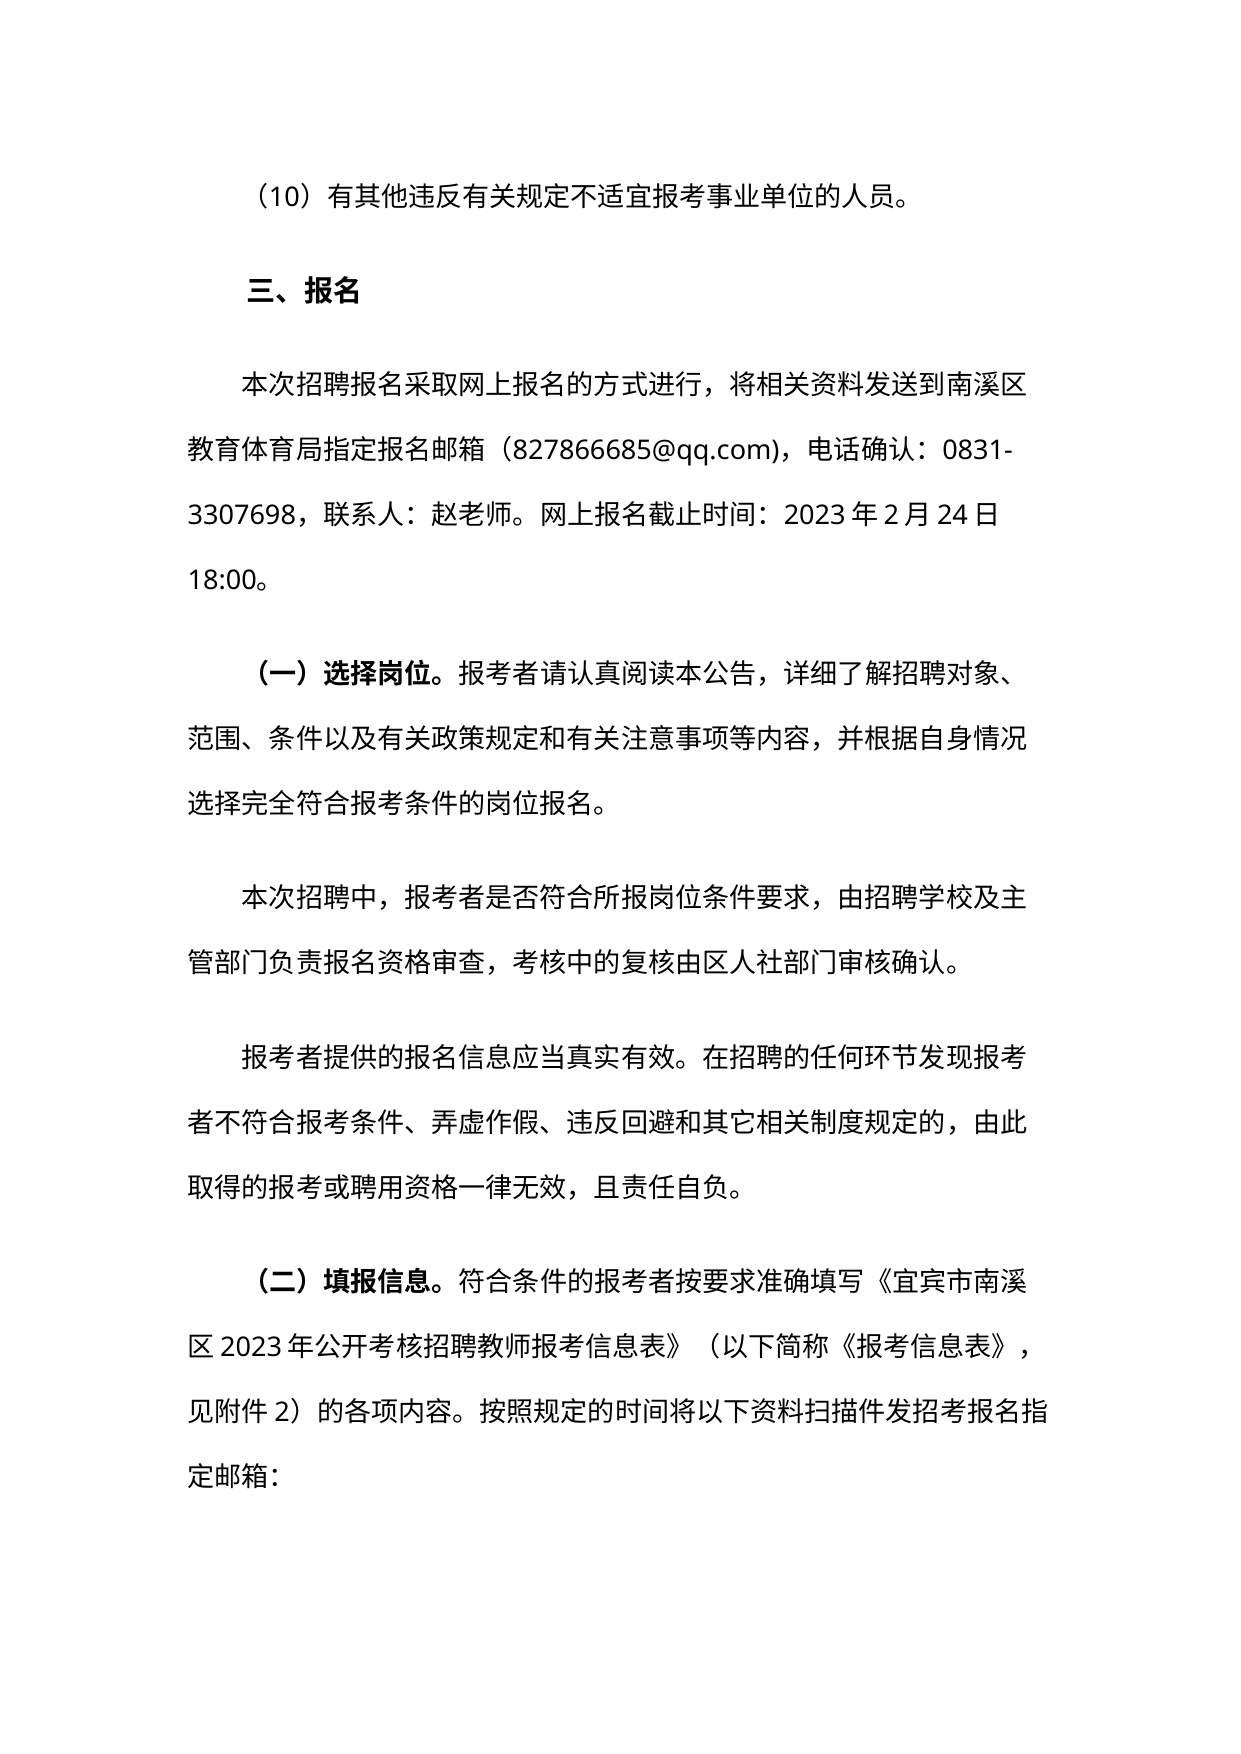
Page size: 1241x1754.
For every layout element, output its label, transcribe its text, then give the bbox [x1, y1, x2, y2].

text （一）选择岗位。报考者请认真阅读本公告，详细了解招聘对象、范围、条件以及有关政策规定和有关注意事项等内容，并根据自身情况选择完全符合报考条件的岗位报名。 [187, 639, 1053, 834]
text （二）填报信息。符合条件的报考者按要求准确填写《宜宾市南溪区2023年公开考核招聘教师报考信息表》（以下简称《报考信息表》，见附件2）的各项内容。按照规定的时间将以下资料扫描件发招考报名指定邮箱： [187, 1247, 1053, 1507]
text （10）有其他违反有关规定不适宜报考事业单位的人员。 [187, 162, 1053, 227]
text 本次招聘中，报考者是否符合所报岗位条件要求，由招聘学校及主管部门负责报名资格审查，考核中的复核由区人社部门审核确认。 [187, 864, 1053, 994]
text 本次招聘报名采取网上报名的方式进行，将相关资料发送到南溪区教育体育局指定报名邮箱（827866685@qq.com)，电话确认：0831-3307698，联系人：赵老师。网上报名截止时间：2023年2月24日18:00。 [187, 350, 1053, 610]
text 三、报名 [187, 256, 1053, 321]
text 报考者提供的报名信息应当真实有效。在招聘的任何环节发现报考者不符合报考条件、弄虚作假、违反回避和其它相关制度规定的，由此取得的报考或聘用资格一律无效，且责任自负。 [187, 1023, 1053, 1218]
